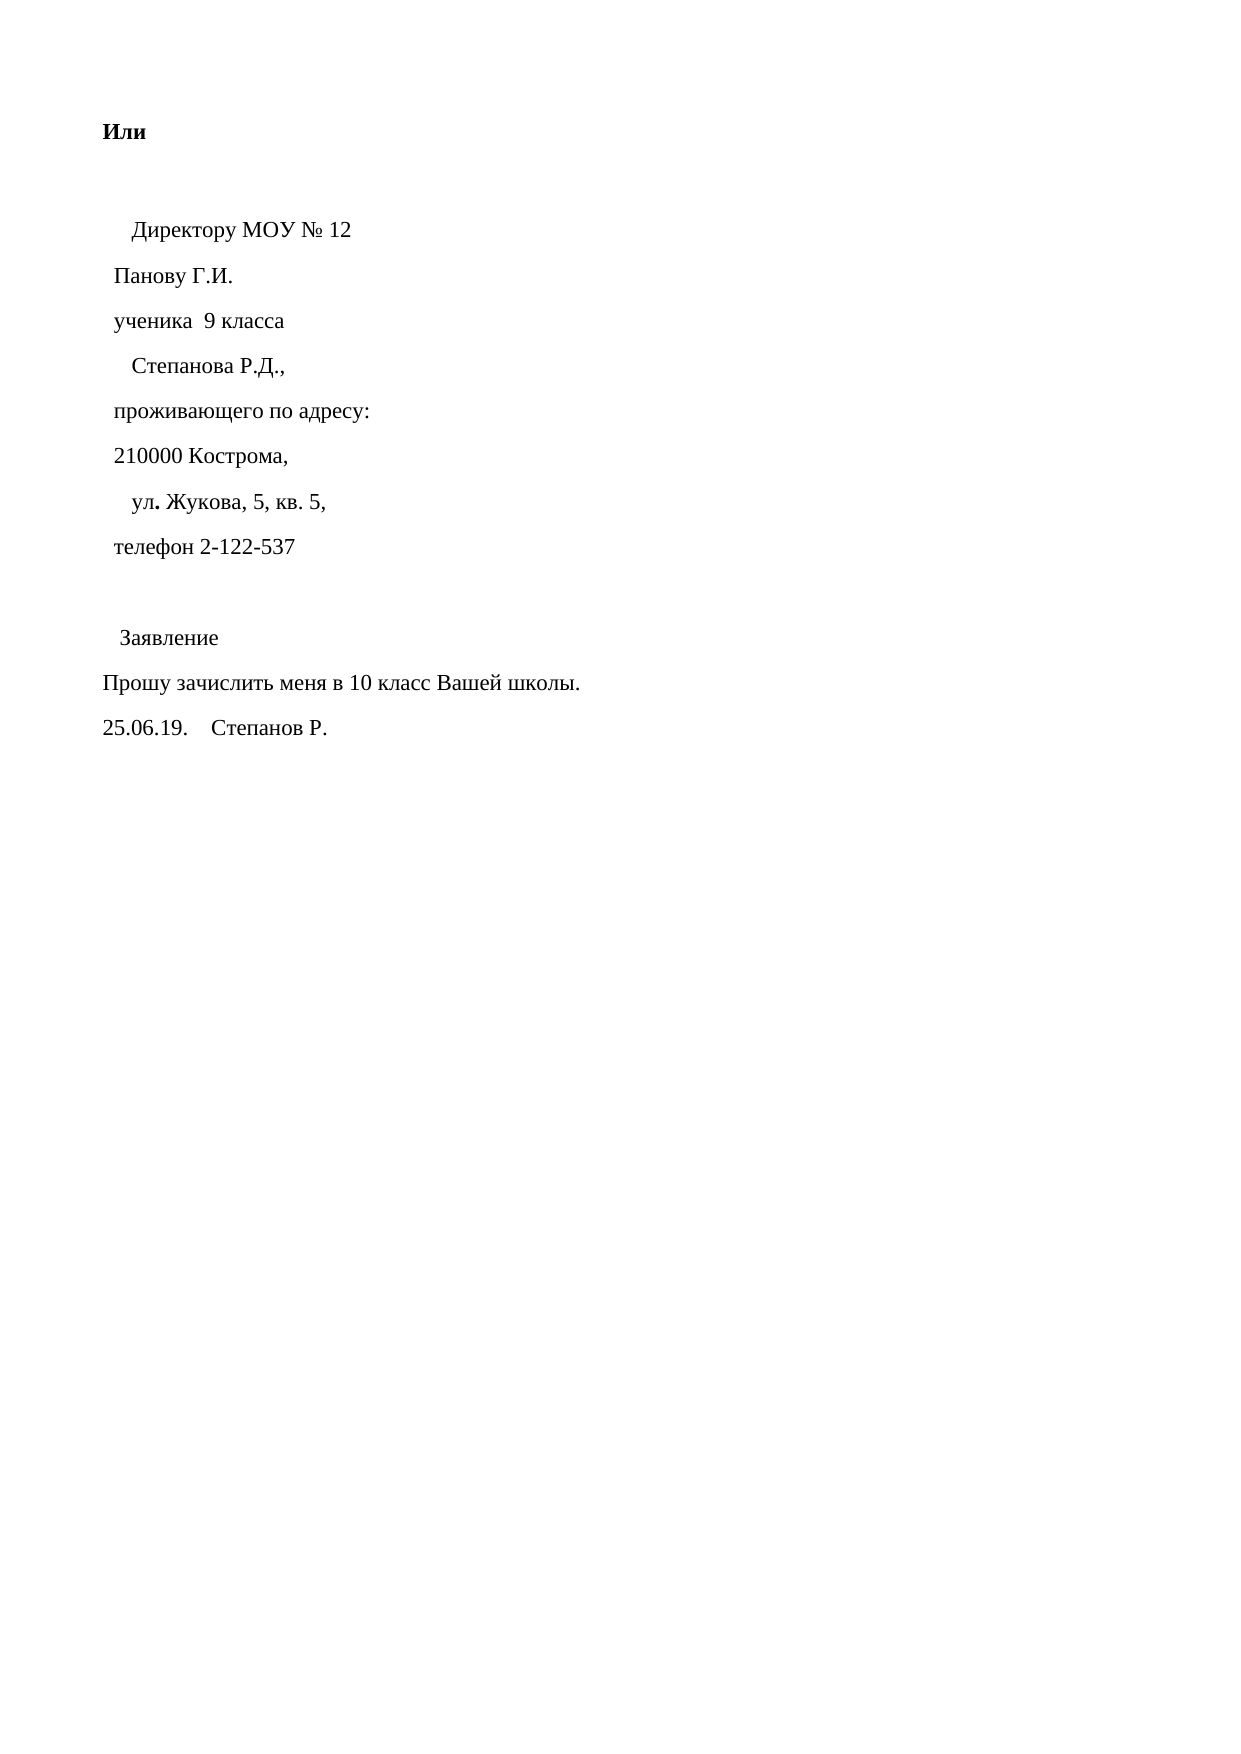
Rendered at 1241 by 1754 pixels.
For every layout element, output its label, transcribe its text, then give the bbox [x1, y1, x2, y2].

text Степанова Р.Д., [102, 352, 1152, 378]
text 25.06.19. Степанов Р. [102, 714, 1152, 740]
text Панову Г.И. [102, 262, 1152, 288]
text 210000 Кострома, [102, 443, 1152, 469]
text ученика 9 класса [102, 307, 1152, 333]
text Директору МОУ № 12 [102, 216, 1152, 242]
text Заявление [102, 623, 1152, 650]
text Прошу зачислить меня в 10 класс Вашей школы. [102, 669, 1152, 695]
text Или [102, 118, 1152, 144]
text ул. Жукова, 5, кв. 5, [102, 488, 1152, 514]
text проживающего по адресу: [102, 397, 1152, 424]
text телефон 2-122-537 [102, 533, 1152, 560]
